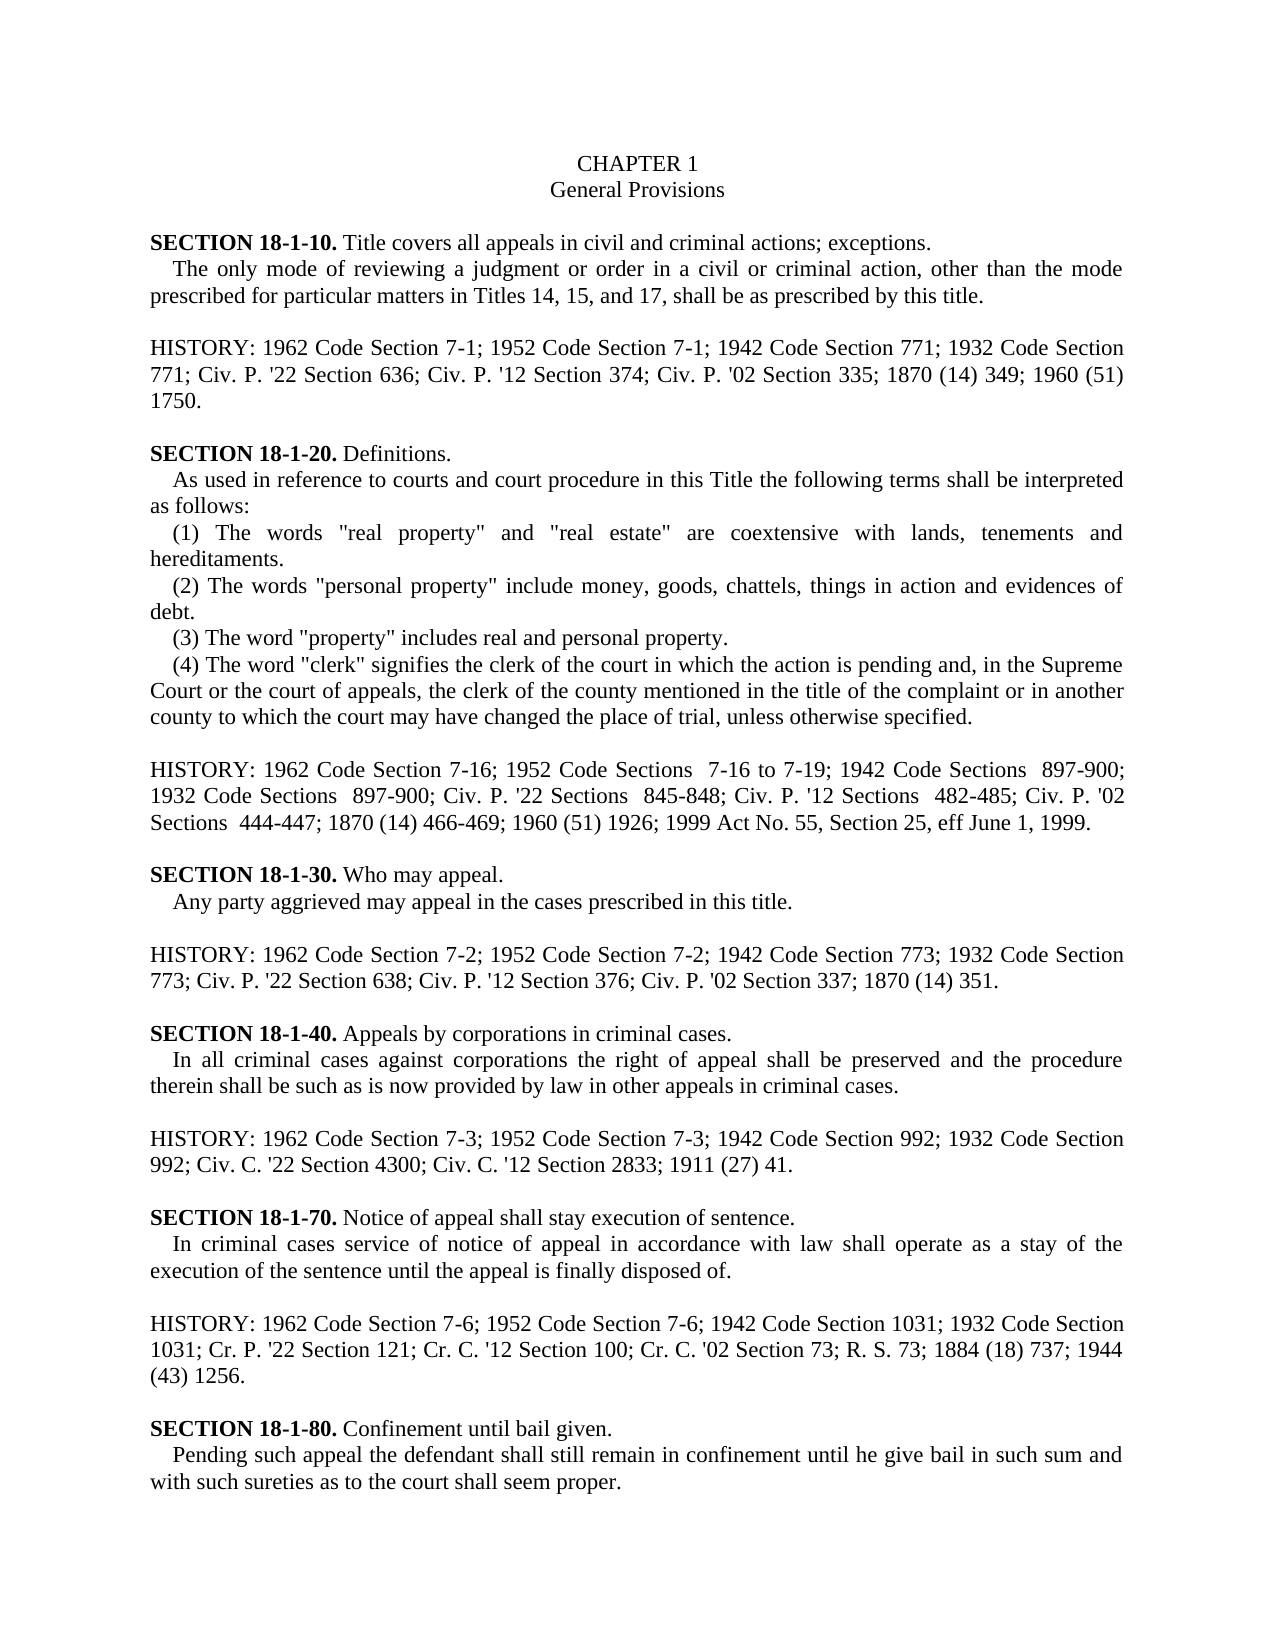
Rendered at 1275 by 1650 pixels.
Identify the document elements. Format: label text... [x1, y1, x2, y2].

text (1) The words "real property" and "real estate" are coextensive with lands, tenements and hereditaments. [150, 519, 1125, 572]
text (3) The word "property" includes real and personal property. [150, 624, 1125, 651]
text HISTORY: 1962 Code Section 7-1; 1952 Code Section 7-1; 1942 Code Section 771; 1932 Code Section 771; Civ. P. '22 Section 636; Civ. P. '12 Section 374; Civ. P. '02 Section 335; 1870 (14) 349; 1960 (51) 1750. [150, 334, 1125, 413]
text SECTION 18-1-40. Appeals by corporations in criminal cases. [150, 1020, 1125, 1046]
text HISTORY: 1962 Code Section 7-6; 1952 Code Section 7-6; 1942 Code Section 1031; 1932 Code Section 1031; Cr. P. '22 Section 121; Cr. C. '12 Section 100; Cr. C. '02 Section 73; R. S. 73; 1884 (18) 737; 1944 (43) 1256. [150, 1309, 1125, 1389]
text HISTORY: 1962 Code Section 7-2; 1952 Code Section 7-2; 1942 Code Section 773; 1932 Code Section 773; Civ. P. '22 Section 638; Civ. P. '12 Section 376; Civ. P. '02 Section 337; 1870 (14) 351. [150, 941, 1125, 993]
text General Provisions [150, 176, 1125, 203]
text In all criminal cases against corporations the right of appeal shall be preserved and the procedure therein shall be such as is now provided by law in other appeals in criminal cases. [150, 1046, 1125, 1099]
text In criminal cases service of notice of appeal in accordance with law shall operate as a stay of the execution of the sentence until the appeal is finally disposed of. [150, 1231, 1125, 1283]
text HISTORY: 1962 Code Section 7-16; 1952 Code Sections 7-16 to 7-19; 1942 Code Sections 897-900; 1932 Code Sections 897-900; Civ. P. '22 Sections 845-848; Civ. P. '12 Sections 482-485; Civ. P. '02 Sections 444-447; 1870 (14) 466-469; 1960 (51) 1926; 1999 Act No. 55, Section 25, eff June 1, 1999. [150, 756, 1125, 835]
text SECTION 18-1-20. Definitions. [150, 440, 1125, 466]
text Pending such appeal the defendant shall still remain in confinement until he give bail in such sum and with such sureties as to the court shall seem proper. [150, 1441, 1125, 1494]
text Any party aggrieved may appeal in the cases prescribed in this title. [150, 888, 1125, 914]
text SECTION 18-1-30. Who may appeal. [150, 862, 1125, 888]
text CHAPTER 1 [150, 150, 1125, 176]
text HISTORY: 1962 Code Section 7-3; 1952 Code Section 7-3; 1942 Code Section 992; 1932 Code Section 992; Civ. C. '22 Section 4300; Civ. C. '12 Section 2833; 1911 (27) 41. [150, 1125, 1125, 1178]
text SECTION 18-1-10. Title covers all appeals in civil and criminal actions; exceptions. [150, 229, 1125, 255]
text SECTION 18-1-70. Notice of appeal shall stay execution of sentence. [150, 1204, 1125, 1231]
text (2) The words "personal property" include money, goods, chattels, things in action and evidences of debt. [150, 572, 1125, 624]
text (4) The word "clerk" signifies the clerk of the court in which the action is pending and, in the Supreme Court or the court of appeals, the clerk of the county mentioned in the title of the complaint or in another county to which the court may have changed the place of trial, unless otherwise specified. [150, 651, 1125, 730]
text As used in reference to courts and court procedure in this Title the following terms shall be interpreted as follows: [150, 466, 1125, 519]
text SECTION 18-1-80. Confinement until bail given. [150, 1415, 1125, 1441]
text The only mode of reviewing a judgment or order in a civil or criminal action, other than the mode prescribed for particular matters in Titles 14, 15, and 17, shall be as prescribed by this title. [150, 255, 1125, 308]
